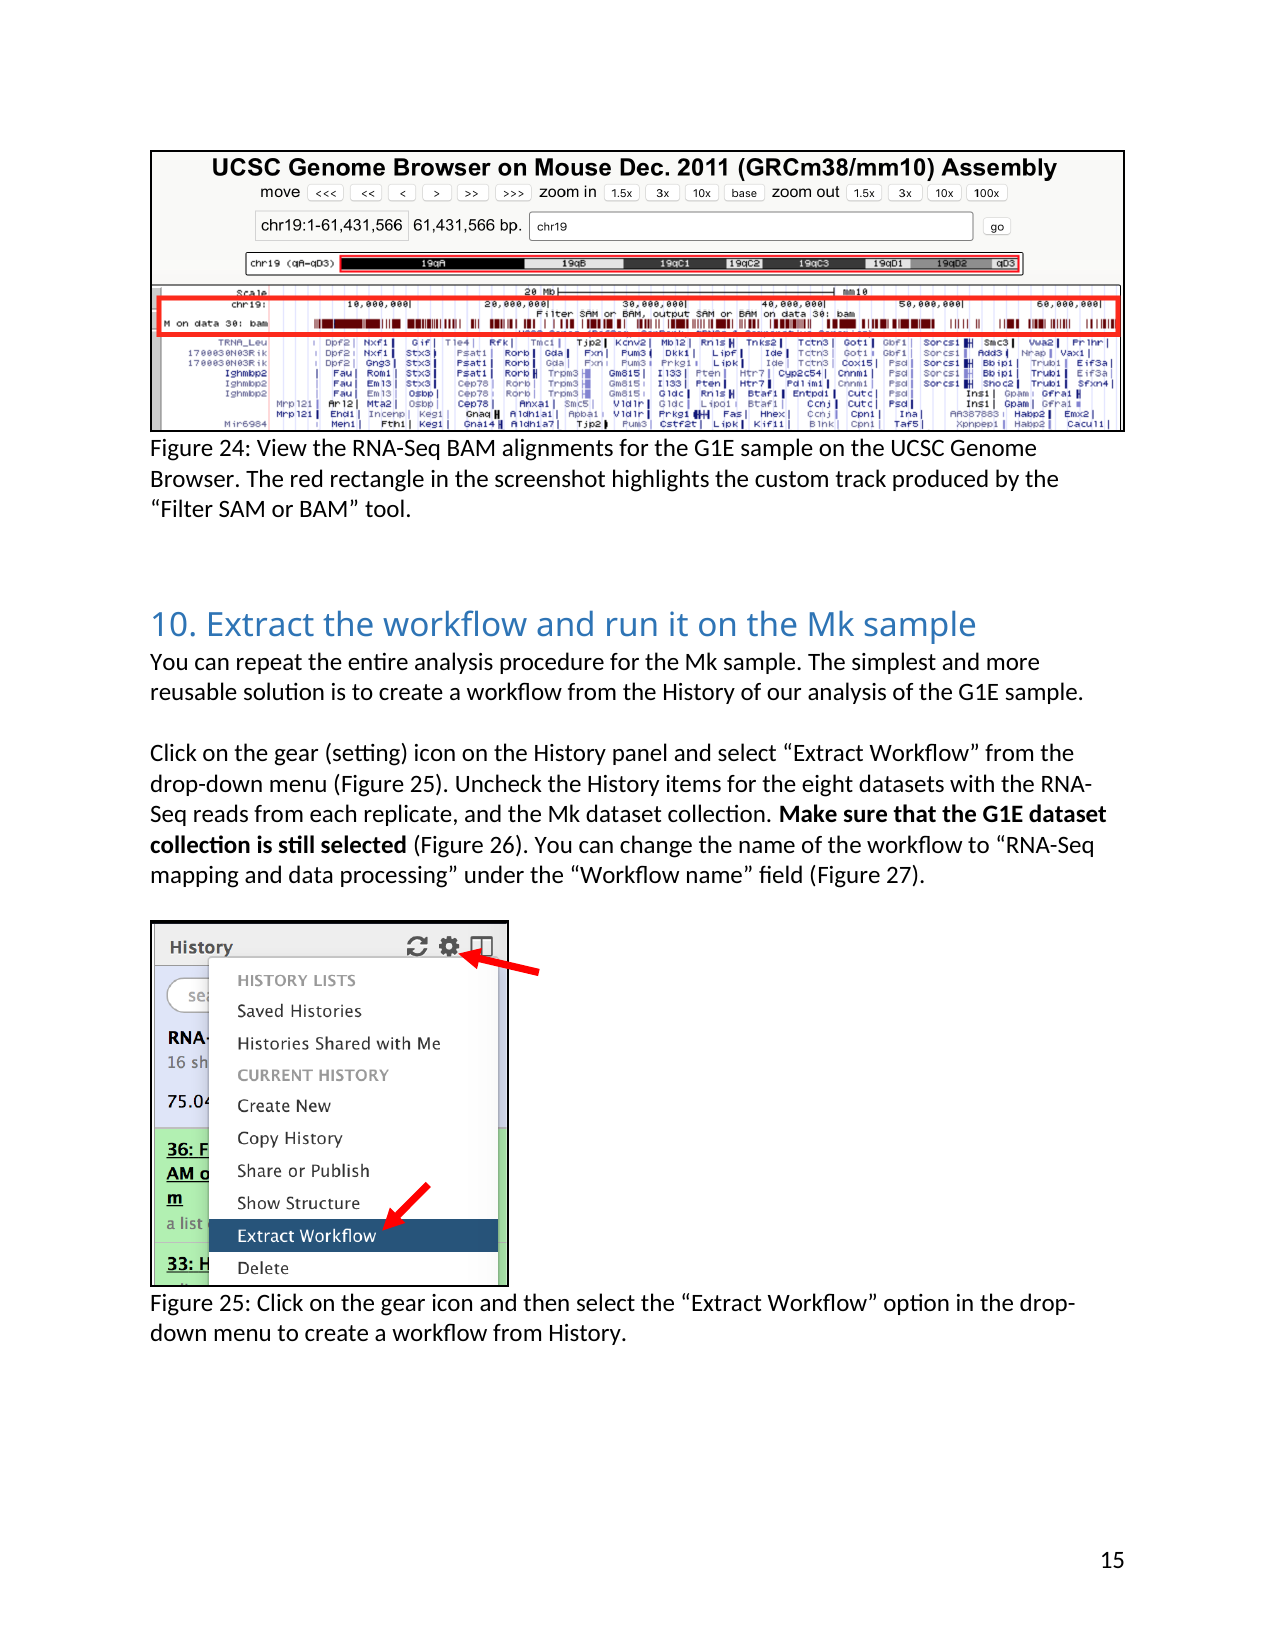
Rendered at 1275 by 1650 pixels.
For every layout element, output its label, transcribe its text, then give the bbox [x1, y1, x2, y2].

picture [152, 152, 1123, 430]
subtitle 10. Extract the workflow and run it on the Mk sample [150, 600, 1125, 646]
picture [152, 923, 507, 1285]
text Figure 25: Click on the gear icon and then select the “Extract Workflow” option in the drop-down menu to create a workflow from History. [150, 1287, 1125, 1348]
text Figure 24: View the RNA-Seq BAM alignments for the G1E sample on the UCSC Genome Browser. The red rectangle in the screenshot highlights the custom track produced by the “Filter SAM or BAM” tool. [150, 432, 1125, 524]
text You can repeat the entire analysis procedure for the Mk sample. The simplest and more reusable solution is to create a workflow from the History of our analysis of the G1E sample. [150, 646, 1125, 707]
text Click on the gear (setting) icon on the History panel and select “Extract Workflow” from the drop-down menu (Figure 25). Uncheck the History items for the eight datasets with the RNA-Seq reads from each replicate, and the Mk dataset collection. Make sure that the G1E dataset collection is still selected (Figure 26). You can change the name of the workflow to “RNA-Seq mapping and data processing” under the “Workflow name” field (Figure 27). [150, 737, 1125, 890]
